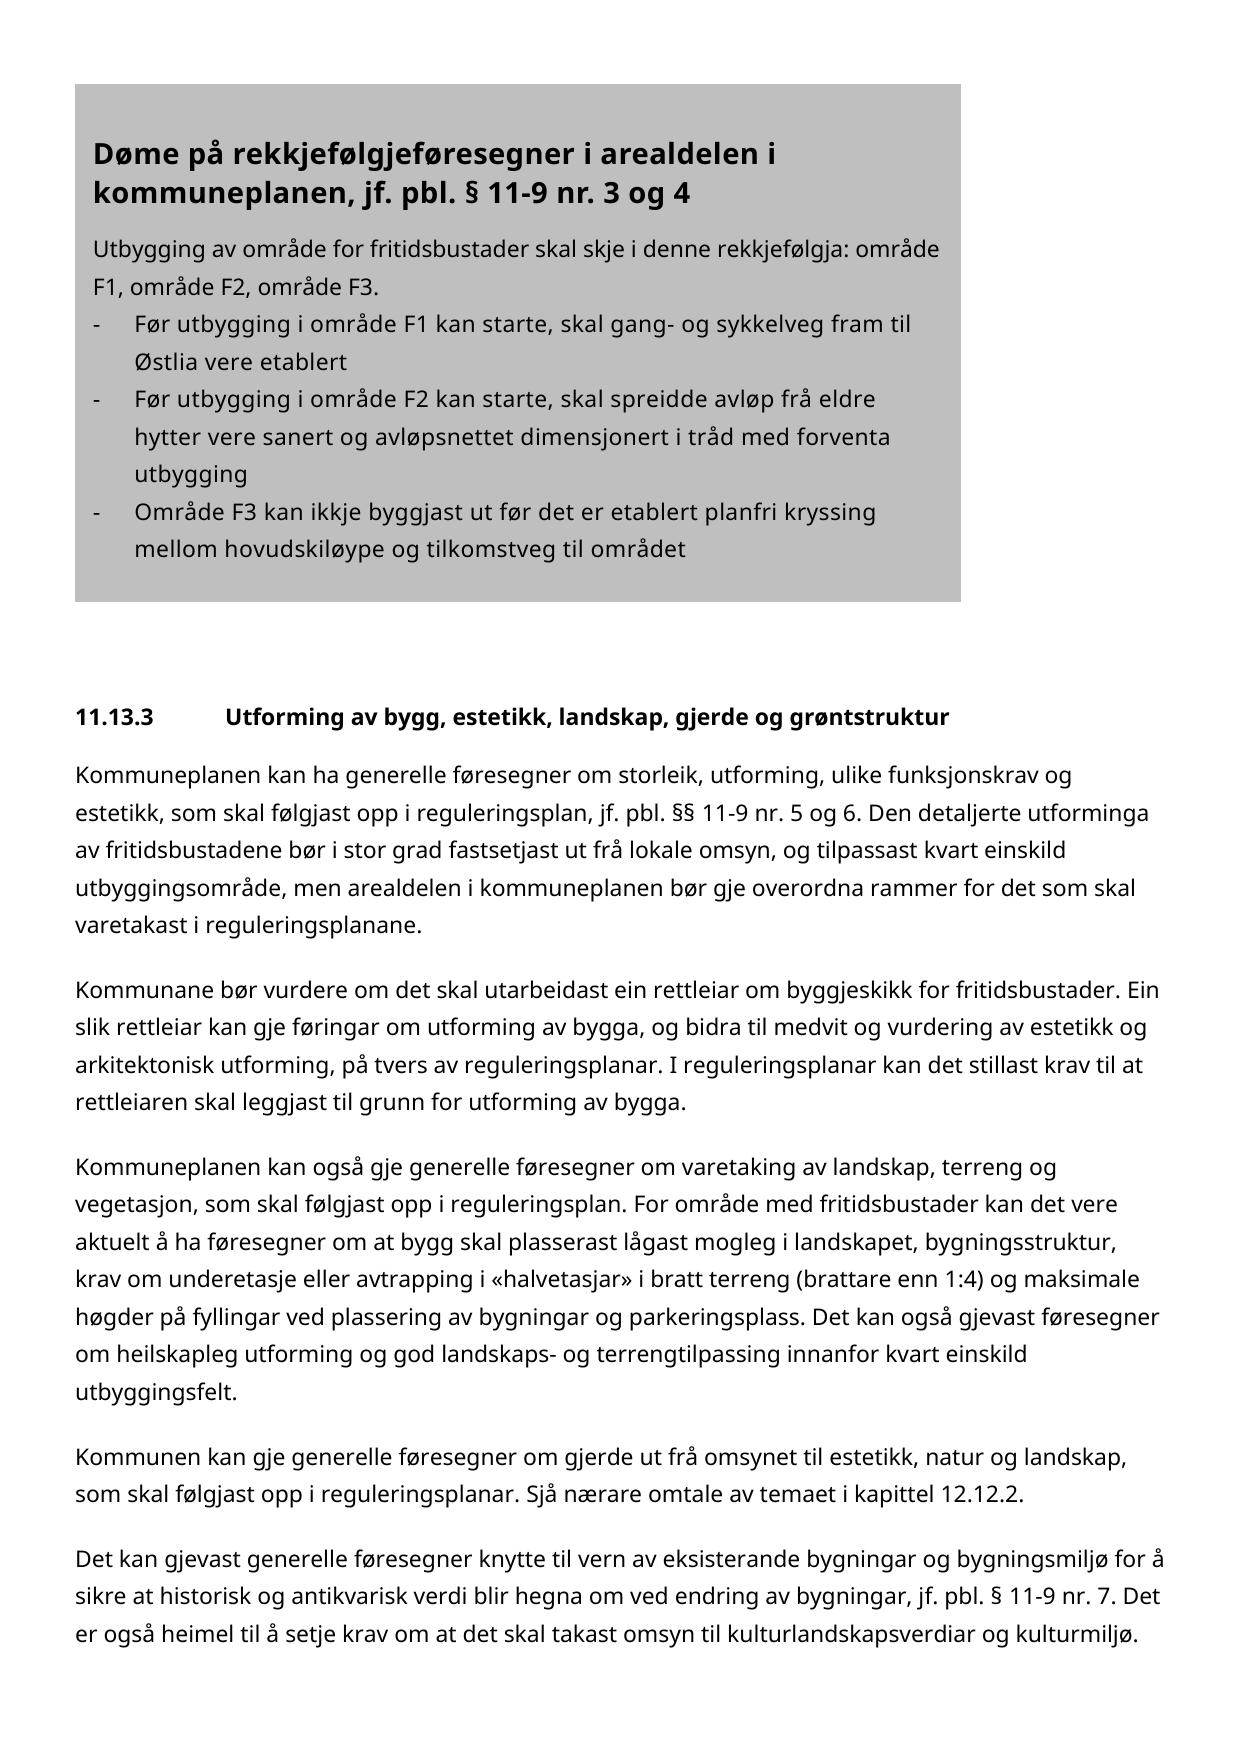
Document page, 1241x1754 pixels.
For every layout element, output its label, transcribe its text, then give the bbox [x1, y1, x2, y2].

text Kommunen kan gje generelle føresegner om gjerde ut frå omsynet til estetikk, natur og landskap, som skal følgjast opp i reguleringsplanar. Sjå nærare omtale av temaet i kapittel 12.12.2. [75, 1441, 1165, 1509]
table_header Døme på rekkjefølgjeføresegner i arealdelen i kommuneplanen, jf. pbl. § 11-9 nr. 3 og 4 Utbygging av område for fritidsbustader skal skje i denne rekkjefølgja: område F1, område F2, område F3. Før utbygging i område F1 kan starte, skal gang- og sykkelveg fram til Østlia vere etablert Før utbygging i område F2 kan starte, skal spreidde avløp frå eldre hytter vere sanert og avløpsnettet dimensjonert i tråd med forventa utbygging Område F3 kan ikkje byggjast ut før det er etablert planfri kryssing mellom hovudskiløype og tilkomstveg til området [75, 84, 961, 602]
text Kommuneplanen kan også gje generelle føresegner om varetaking av landskap, terreng og vegetasjon, som skal følgjast opp i reguleringsplan. For område med fritidsbustader kan det vere aktuelt å ha føresegner om at bygg skal plasserast lågast mogleg i landskapet, bygningsstruktur, krav om underetasje eller avtrapping i «halvetasjar» i bratt terreng (brattare enn 1:4) og maksimale høgder på fyllingar ved plassering av bygningar og parkeringsplass. Det kan også gjevast føresegner om heilskapleg utforming og god landskaps- og terrengtilpassing innanfor kvart einskild utbyggingsfelt. [75, 1151, 1165, 1407]
text Kommunane bør vurdere om det skal utarbeidast ein rettleiar om byggjeskikk for fritidsbustader. Ein slik rettleiar kan gje føringar om utforming av bygga, og bidra til medvit og vurdering av estetikk og arkitektonisk utforming, på tvers av reguleringsplanar. I reguleringsplanar kan det stillast krav til at rettleiaren skal leggjast til grunn for utforming av bygga. [75, 974, 1165, 1118]
text Det kan gjevast generelle føresegner knytte til vern av eksisterande bygningar og bygningsmiljø for å sikre at historisk og antikvarisk verdi blir hegna om ved endring av bygningar, jf. pbl. § 11-9 nr. 7. Det er også heimel til å setje krav om at det skal takast omsyn til kulturlandskapsverdiar og kulturmiljø. [75, 1543, 1165, 1649]
subtitle Utforming av bygg, estetikk, landskap, gjerde og grøntstruktur [75, 701, 1165, 732]
text Kommuneplanen kan ha generelle føresegner om storleik, utforming, ulike funksjonskrav og estetikk, som skal følgjast opp i reguleringsplan, jf. pbl. §§ 11-9 nr. 5 og 6. Den detaljerte utforminga av fritidsbustadene bør i stor grad fastsetjast ut frå lokale omsyn, og tilpassast kvart einskild utbyggingsområde, men arealdelen i kommuneplanen bør gje overordna rammer for det som skal varetakast i reguleringsplanane. [75, 759, 1165, 941]
